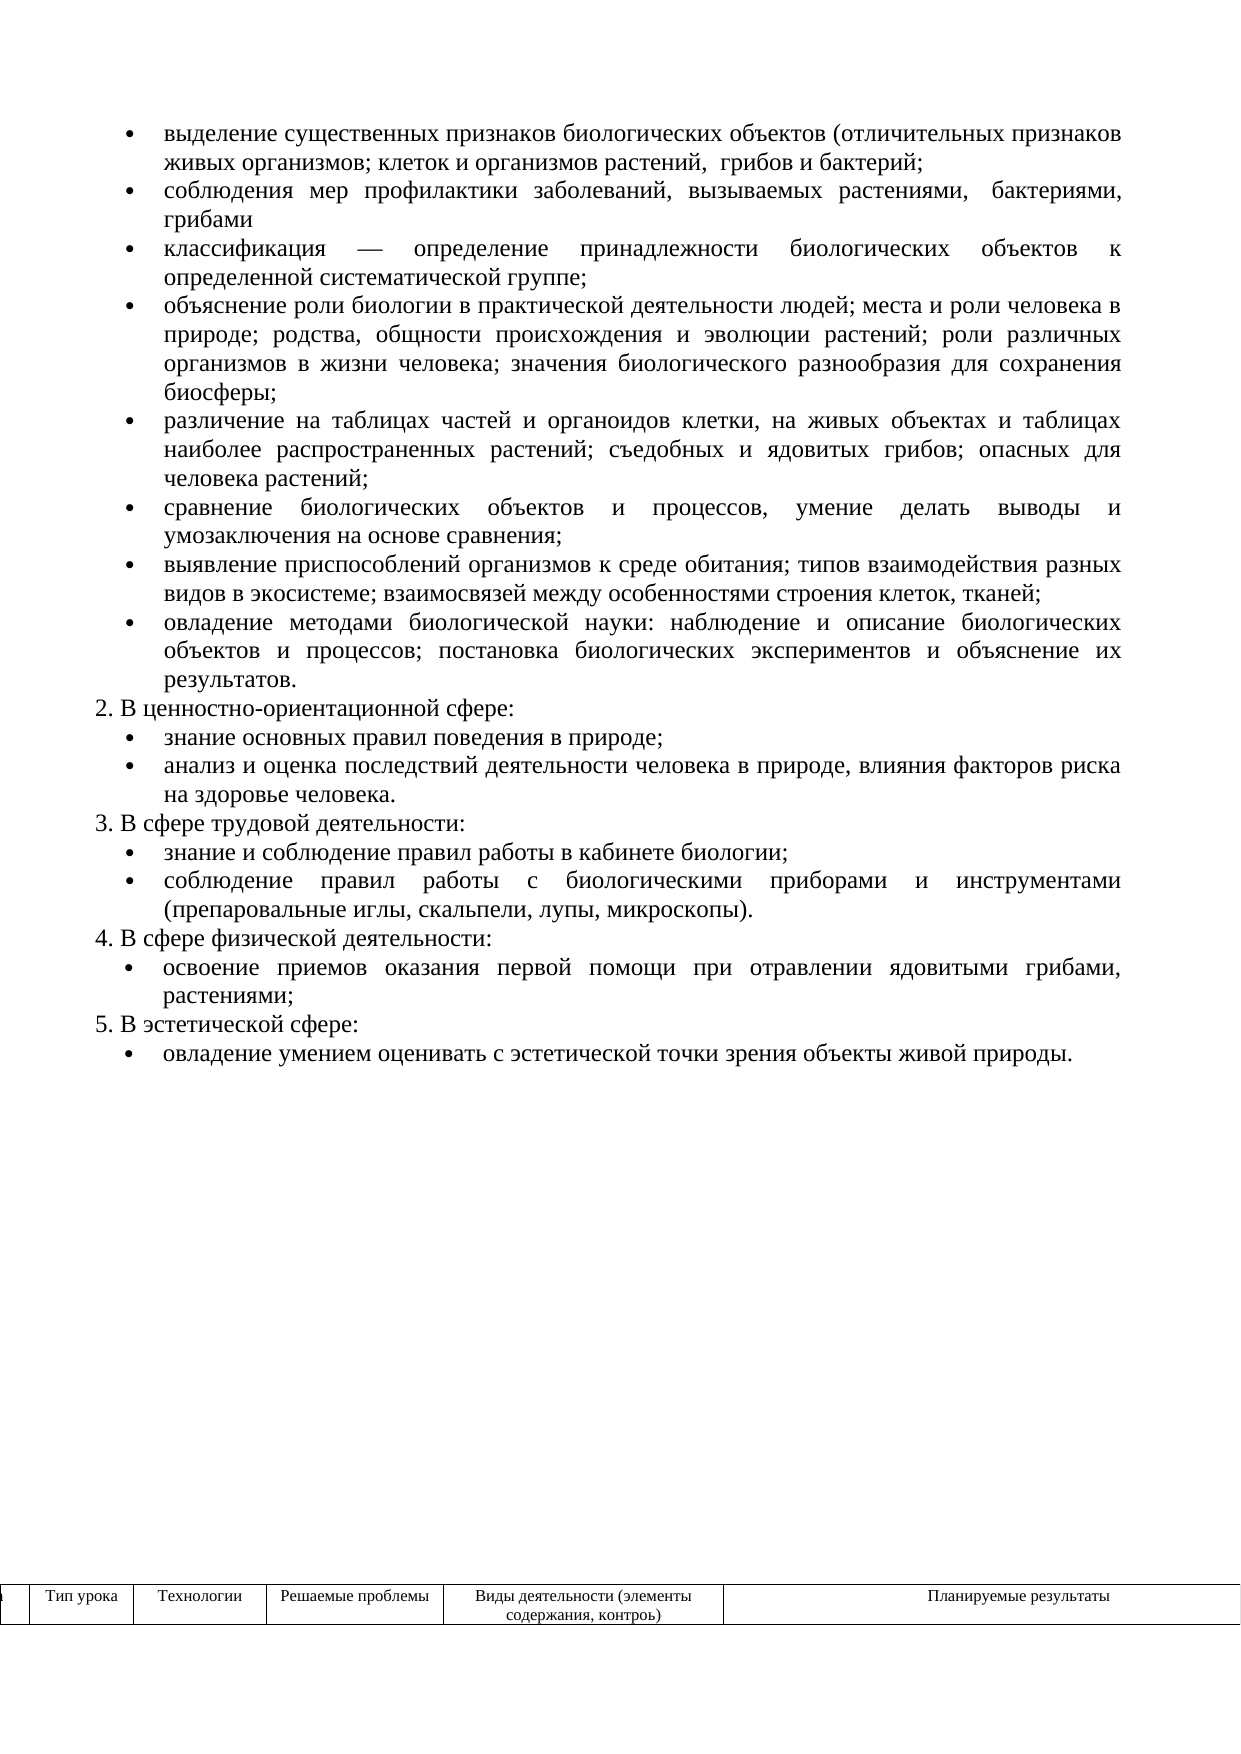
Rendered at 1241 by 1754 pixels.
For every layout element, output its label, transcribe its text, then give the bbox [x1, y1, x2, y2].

list овладение умением оценивать с эстетической точки зрения объекты живой природы. [125, 1038, 1122, 1067]
table_header Решаемые проблемы [267, 1585, 443, 1624]
list выявление приспособлений организмов к среде обитания; типов взаимодействия разных видов в экосистеме; взаимосвязей между особенностями строения клеток, тканей; [126, 549, 1122, 607]
list овладение методами биологической науки: наблюдение и описание биологических объектов и процессов; постановка биологических экспериментов и объяснение их результатов. [126, 607, 1122, 693]
table_header Тип урока [30, 1585, 133, 1624]
list знание основных правил поведения в природе; [126, 722, 1122, 751]
list объяснение роли биологии в практической деятельности людей; места и роли человека в природе; родства, общности происхождения и эволюции растений; роли различных организмов в жизни человека; значения биологического разнообразия для сохранения биосферы; [126, 291, 1122, 406]
text 4. В сфере физической деятельности: [89, 923, 1122, 952]
list сравнение биологических объектов и процессов, умение делать выводы и умозаключения на основе сравнения; [126, 492, 1122, 549]
table_header Технологии [134, 1585, 266, 1624]
list различение на таблицах частей и органоидов клетки, на живых объектах и таблицах наиболее распространенных растений; съедобных и ядовитых грибов; опасных для человека растений; [126, 406, 1122, 492]
list освоение приемов оказания первой помощи при отравлении ядовитыми грибами, растениями; [125, 952, 1122, 1009]
list знание и соблюдение правил работы в кабинете биологии; [126, 837, 1122, 866]
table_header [724, 1585, 1240, 1624]
list анализ и оценка последствий деятельности человека в природе, влияния факторов риска на здоровье человека. [126, 751, 1122, 808]
text 2. В ценностно-ориентационной сфере: [89, 693, 1122, 722]
text 3. В сфере трудовой деятельности: [89, 808, 1122, 837]
list соблюдение правил работы с биологическими приборами и инструментами (препаровальные иглы, скальпели, лупы, микроскопы). [126, 866, 1122, 923]
table_header Тема урока [1, 1585, 29, 1624]
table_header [444, 1585, 723, 1624]
list классификация — определение принадлежности биологических объектов к определенной систематической группе; [126, 233, 1122, 291]
list выделение существенных признаков биологических объектов (отличительных признаков живых организмов; клеток и организмов растений, грибов и бактерий; [126, 118, 1122, 176]
text 5. В эстетической сфере: [89, 1009, 1122, 1038]
list соблюдения мер профилактики заболеваний, вызываемых растениями, бактериями, грибами [126, 176, 1122, 233]
